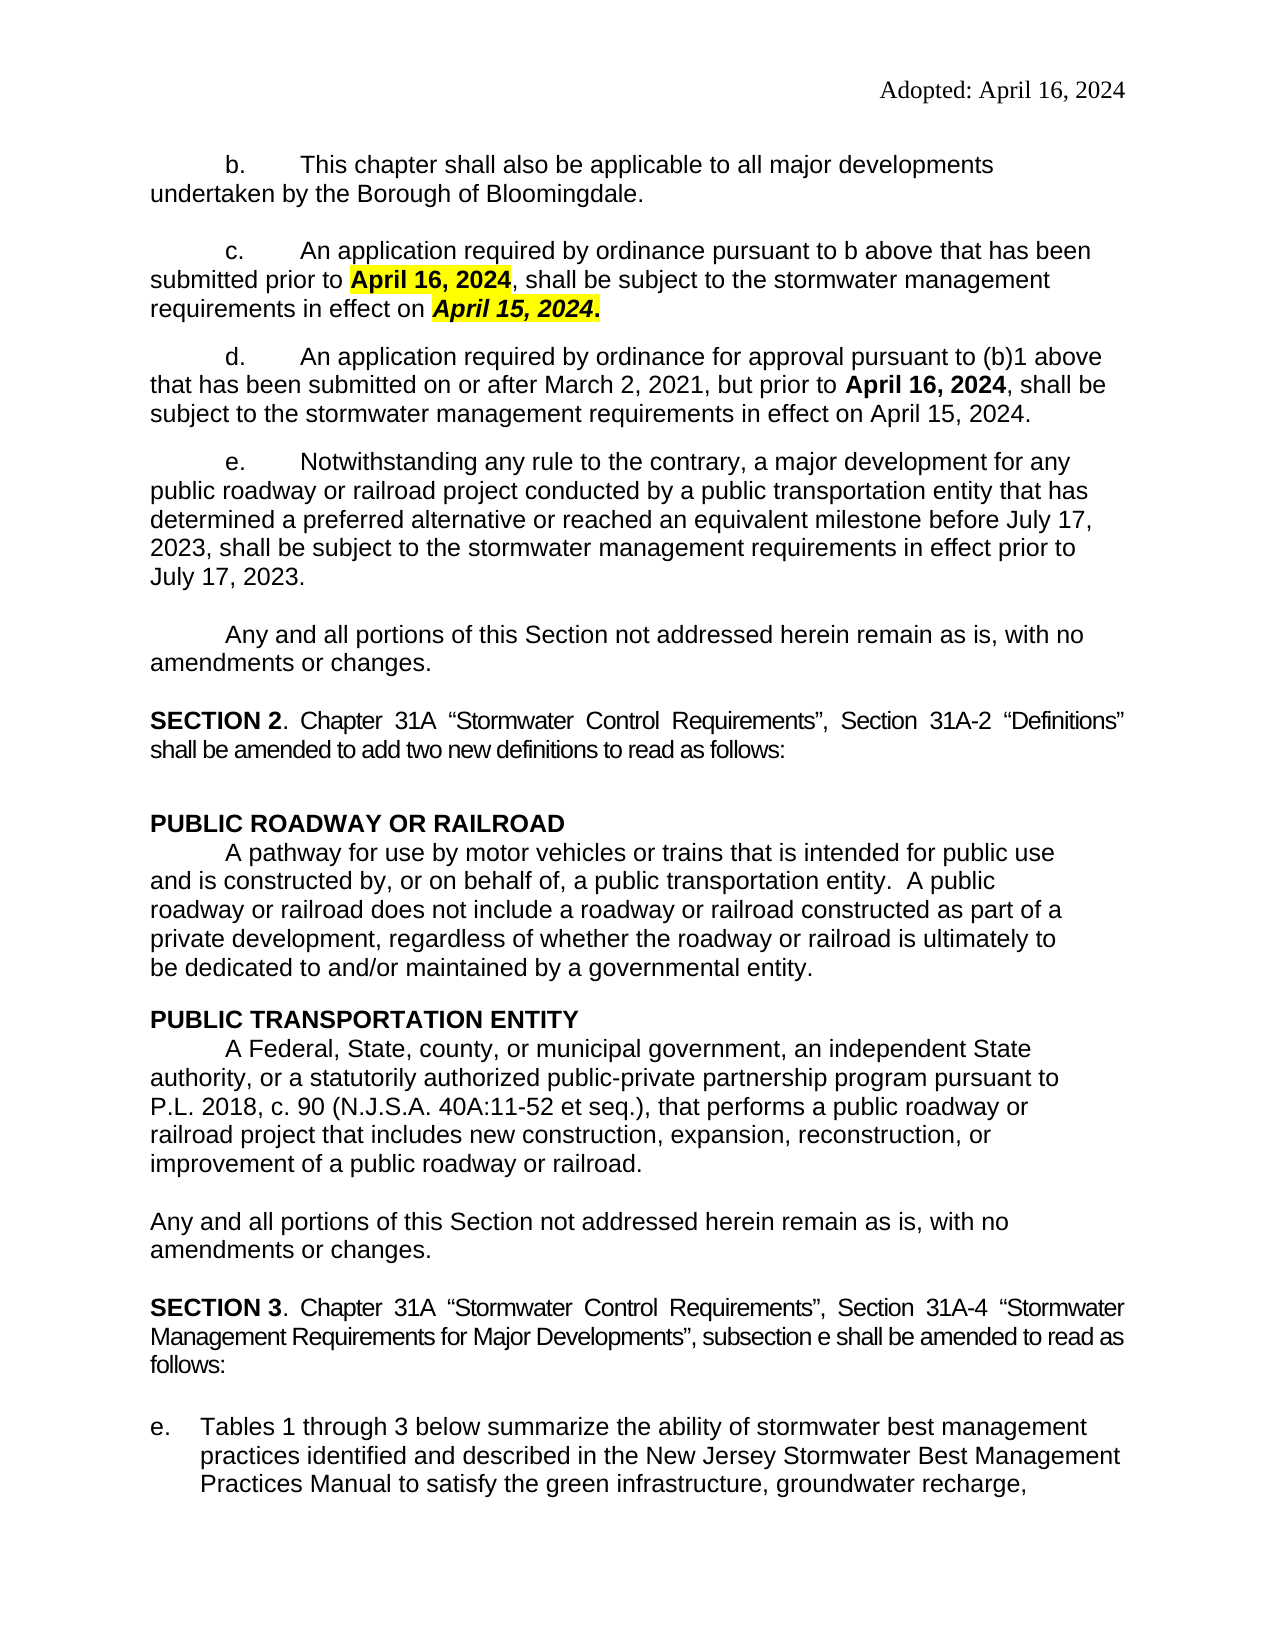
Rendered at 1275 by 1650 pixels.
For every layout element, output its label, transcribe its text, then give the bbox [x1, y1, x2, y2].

text c. An application required by ordinance pursuant to b above that has been submitted prior to April 16, 2024, shall be subject to the stormwater management requirements in effect on April 15, 2024. [150, 236, 1125, 322]
text PUBLIC TRANSPORTATION ENTITY [150, 1005, 1069, 1034]
text A pathway for use by motor vehicles or trains that is intended for public use and is constructed by, or on behalf of, a public transportation entity. A public roadway or railroad does not include a roadway or railroad constructed as part of a private development, regardless of whether the roadway or railroad is ultimately to be dedicated to and/or maintained by a governmental entity. [150, 837, 1069, 981]
text PUBLIC ROADWAY OR RAILROAD [150, 809, 1125, 837]
text b. This chapter shall also be applicable to all major developments undertaken by the Borough of Bloomingdale. [150, 150, 1125, 207]
text A Federal, State, county, or municipal government, an independent State authority, or a statutorily authorized public-private partnership program pursuant to P.L. 2018, c. 90 (N.J.S.A. 40A:11-52 et seq.), that performs a public roadway or railroad project that includes new construction, expansion, reconstruction, or improvement of a public roadway or railroad. [150, 1034, 1069, 1178]
text SECTION 3. Chapter 31A “Stormwater Control Requirements”, Section 31A-4 “Stormwater Management Requirements for Major Developments”, subsection e shall be amended to read as follows: [150, 1293, 1125, 1379]
text SECTION 2. Chapter 31A “Stormwater Control Requirements”, Section 31A-2 “Definitions” shall be amended to add two new definitions to read as follows: [150, 706, 1125, 763]
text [150, 1412, 1125, 1498]
text d. An application required by ordinance for approval pursuant to (b)1 above that has been submitted on or after March 2, 2021, but prior to April 16, 2024, shall be subject to the stormwater management requirements in effect on April 15, 2024. [150, 342, 1125, 428]
text Any and all portions of this Section not addressed herein remain as is, with no amendments or changes. [150, 619, 1125, 677]
text e. Notwithstanding any rule to the contrary, a major development for any public roadway or railroad project conducted by a public transportation entity that has determined a preferred alternative or reached an equivalent milestone before July 17, 2023, shall be subject to the stormwater management requirements in effect prior to July 17, 2023. [150, 447, 1125, 591]
text Any and all portions of this Section not addressed herein remain as is, with no amendments or changes. [150, 1206, 1125, 1264]
